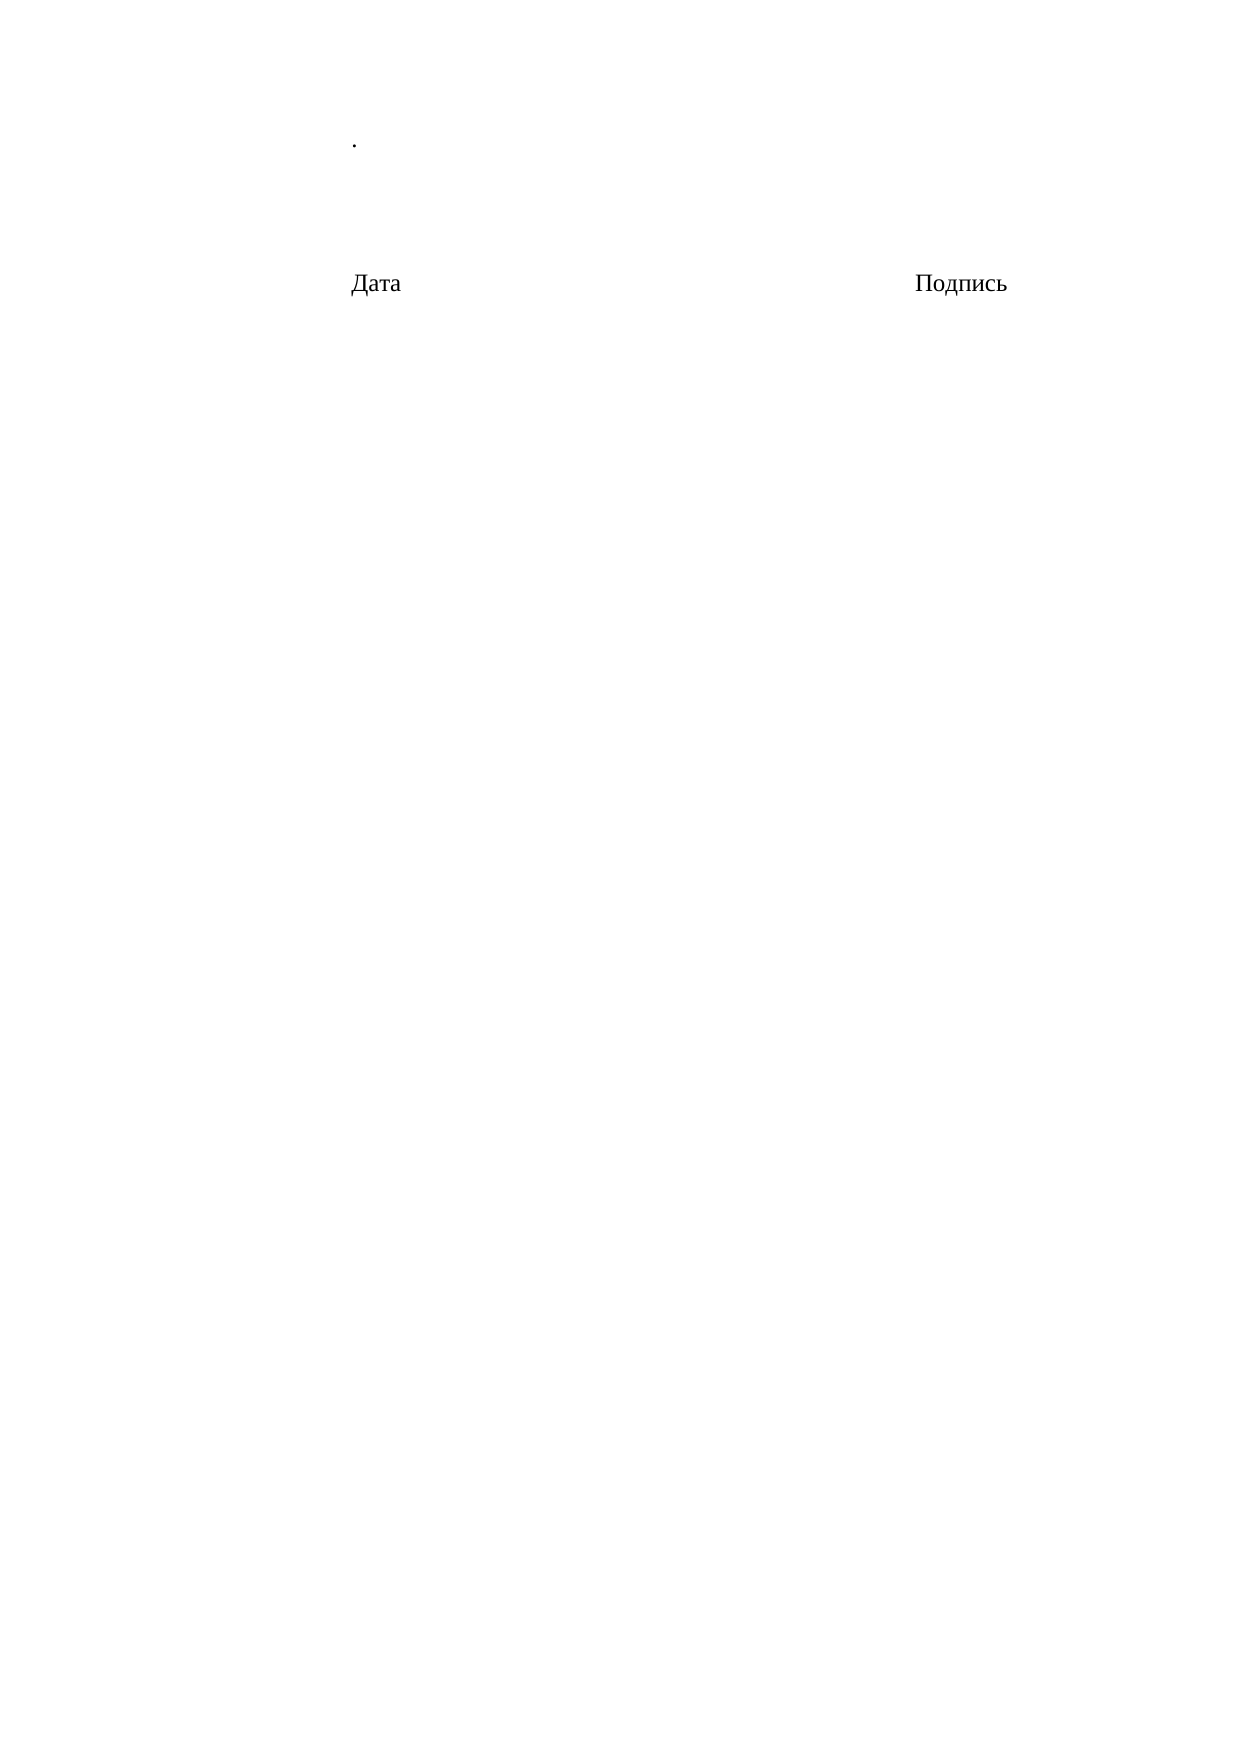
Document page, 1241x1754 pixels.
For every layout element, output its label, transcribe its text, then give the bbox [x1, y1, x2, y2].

text Дата Подпись [277, 268, 1122, 297]
text . [277, 124, 1122, 153]
